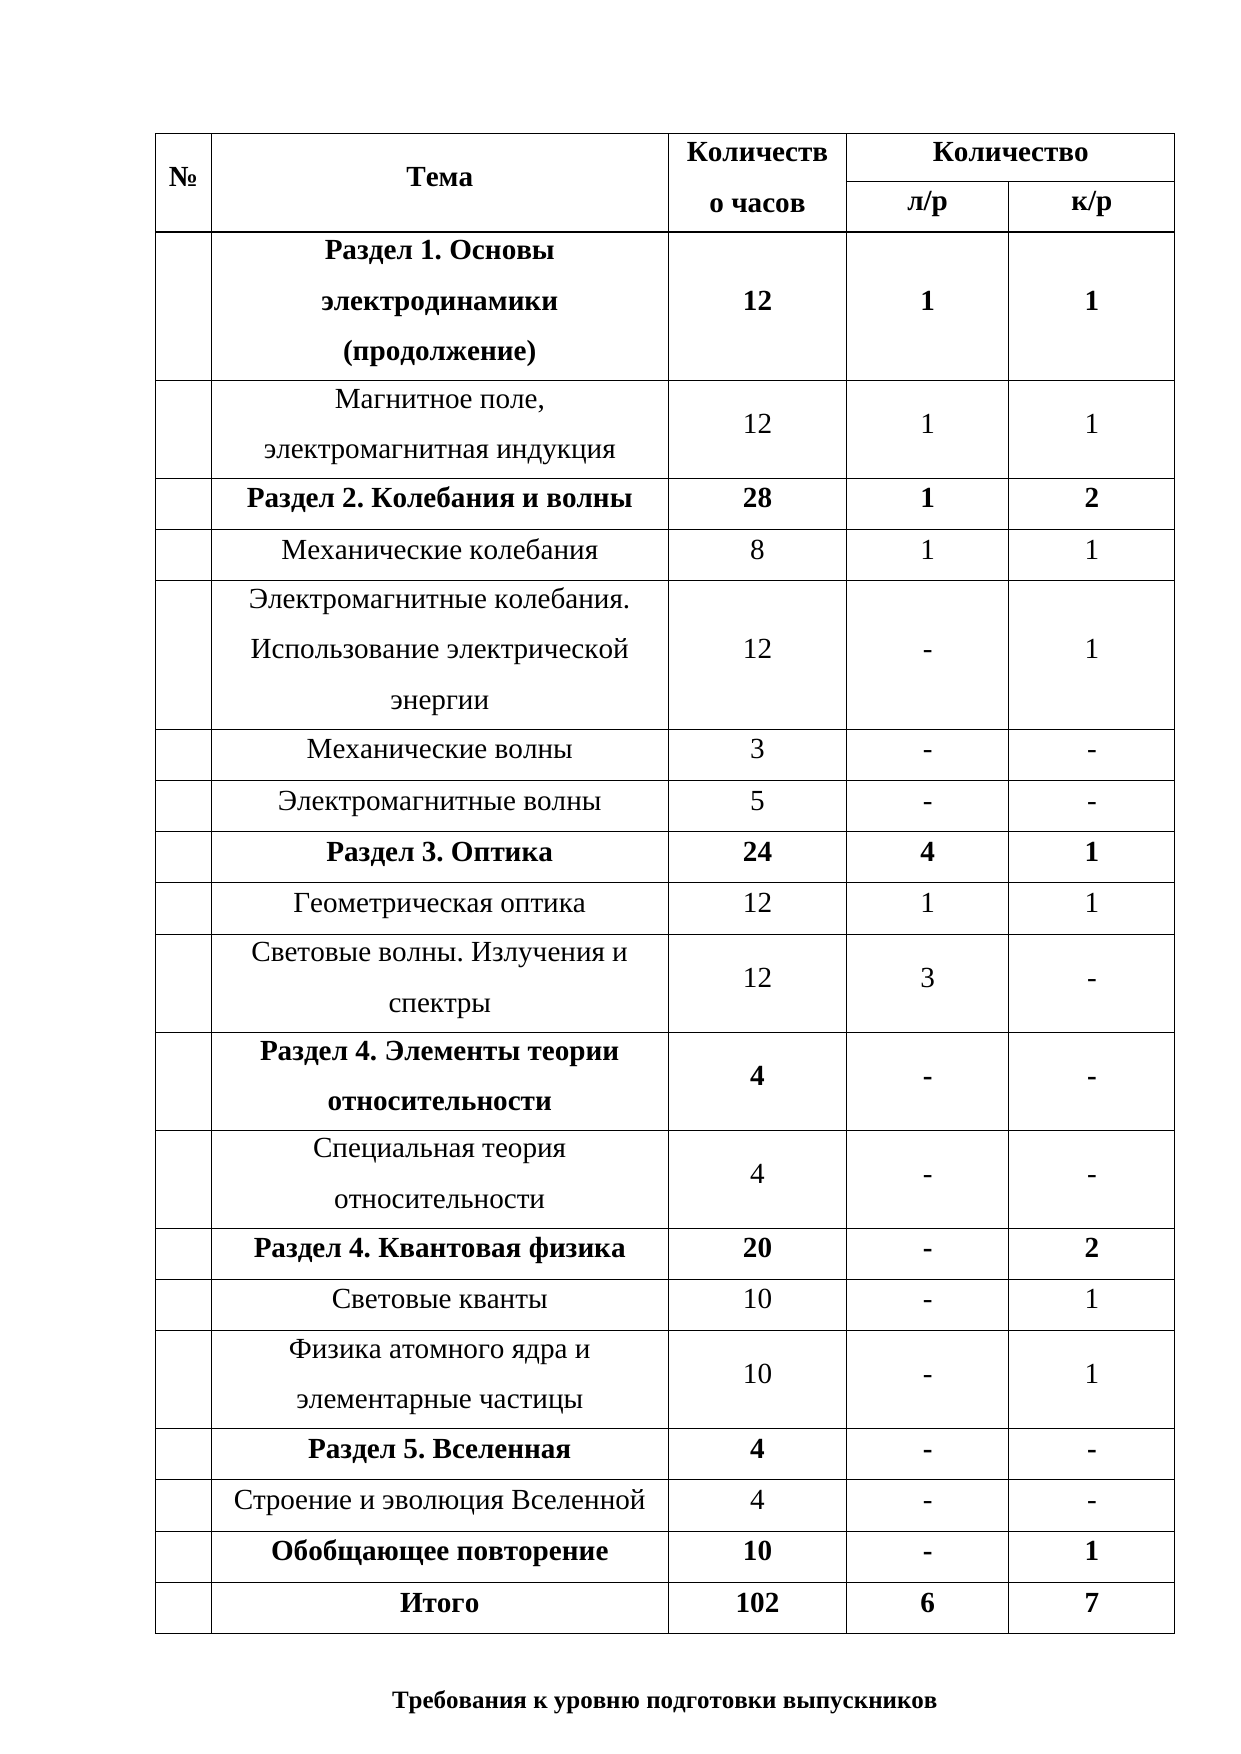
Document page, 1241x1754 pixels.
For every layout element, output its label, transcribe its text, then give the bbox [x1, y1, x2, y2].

table_cell [156, 883, 211, 933]
table_cell - [1009, 1131, 1174, 1228]
table_cell Специальная теория относительности [212, 1131, 668, 1228]
table_cell [156, 530, 211, 580]
table_cell - [847, 1280, 1008, 1330]
table_cell Световые кванты [212, 1280, 668, 1330]
table_cell 2 [1009, 479, 1174, 529]
table_cell 3 [847, 935, 1008, 1032]
table_cell 4 [669, 1429, 846, 1479]
table_cell - [847, 781, 1008, 831]
table_cell 1 [1009, 581, 1174, 728]
table_cell Строение и эволюция Вселенной [212, 1480, 668, 1531]
table_cell - [1009, 1033, 1174, 1129]
table_cell - [847, 1480, 1008, 1531]
table_cell 12 [669, 233, 846, 380]
table_cell 6 [847, 1583, 1008, 1633]
table_cell Раздел 5. Вселенная [212, 1429, 668, 1479]
table_cell 1 [847, 381, 1008, 478]
table_cell [156, 935, 211, 1032]
table_cell 28 [669, 479, 846, 529]
table_cell [156, 1532, 211, 1582]
table_cell - [847, 581, 1008, 728]
table_cell Раздел 4. Элементы теории относительности [212, 1033, 668, 1129]
table_cell 8 [669, 530, 846, 580]
table_cell - [847, 1229, 1008, 1279]
table_cell 10 [669, 1331, 846, 1428]
table_header № [156, 134, 211, 231]
table_cell - [847, 730, 1008, 780]
table_cell Итого [212, 1583, 668, 1633]
table_cell Электромагнитные волны [212, 781, 668, 831]
table_cell Обобщающее повторение [212, 1532, 668, 1582]
table_cell - [847, 1131, 1008, 1228]
table_cell л/р [847, 182, 1008, 231]
table_cell 7 [1009, 1583, 1174, 1633]
table_cell 1 [1009, 233, 1174, 380]
table_cell 4 [669, 1131, 846, 1228]
table_cell 2 [1009, 1229, 1174, 1279]
table_cell [156, 1331, 211, 1428]
table_cell [156, 1229, 211, 1279]
table_cell 102 [669, 1583, 846, 1633]
table_cell Геометрическая оптика [212, 883, 668, 933]
table_cell - [1009, 1429, 1174, 1479]
table_cell [156, 832, 211, 882]
table_cell 20 [669, 1229, 846, 1279]
table_cell [156, 781, 211, 831]
table_header Количество [847, 134, 1174, 181]
table_cell Механические волны [212, 730, 668, 780]
subtitle Требования к уровню подготовки выпускников [391, 1685, 939, 1714]
table_cell - [847, 1331, 1008, 1428]
table_cell [156, 1033, 211, 1129]
table_cell 1 [1009, 832, 1174, 882]
table_cell 1 [1009, 883, 1174, 933]
table_cell [156, 381, 211, 478]
table_cell - [1009, 1480, 1174, 1531]
table_cell [156, 1480, 211, 1531]
table_cell [156, 1131, 211, 1228]
table_cell 1 [1009, 1280, 1174, 1330]
table_cell 1 [1009, 1532, 1174, 1582]
table_cell [156, 1280, 211, 1330]
table_cell 1 [1009, 1331, 1174, 1428]
table_cell 1 [847, 233, 1008, 380]
table_cell 12 [669, 381, 846, 478]
table_cell 10 [669, 1280, 846, 1330]
table_cell 24 [669, 832, 846, 882]
table_cell Физика атомного ядра и элементарные частицы [212, 1331, 668, 1428]
table_cell [156, 730, 211, 780]
table_cell Раздел 2. Колебания и волны [212, 479, 668, 529]
table_cell Электромагнитные колебания. Использование электрической энергии [212, 581, 668, 728]
table_cell 12 [669, 883, 846, 933]
table_header Количество часов [669, 134, 846, 231]
table_cell 10 [669, 1532, 846, 1582]
table_cell [156, 233, 211, 380]
table_cell 1 [847, 883, 1008, 933]
table_cell Магнитное поле, электромагнитная индукция [212, 381, 668, 478]
table_cell 1 [1009, 381, 1174, 478]
table_cell 12 [669, 935, 846, 1032]
table_cell 1 [847, 530, 1008, 580]
table_cell [156, 1583, 211, 1633]
table_cell Раздел 1. Основы электродинамики (продолжение) [212, 233, 668, 380]
table_cell - [847, 1532, 1008, 1582]
table_cell - [1009, 781, 1174, 831]
table_cell Механические колебания [212, 530, 668, 580]
table_cell Раздел 4. Квантовая физика [212, 1229, 668, 1279]
table_cell 1 [847, 479, 1008, 529]
table_cell [156, 581, 211, 728]
table_cell [156, 479, 211, 529]
table_cell - [1009, 730, 1174, 780]
table_cell Раздел 3. Оптика [212, 832, 668, 882]
table_cell Световые волны. Излучения и спектры [212, 935, 668, 1032]
table_cell [156, 1429, 211, 1479]
table_cell - [847, 1033, 1008, 1129]
table_cell 5 [669, 781, 846, 831]
table_cell 4 [669, 1033, 846, 1129]
table_cell 1 [1009, 530, 1174, 580]
table_cell - [1009, 935, 1174, 1032]
table_header Тема [212, 134, 668, 231]
table_cell 4 [847, 832, 1008, 882]
table_cell 4 [669, 1480, 846, 1531]
table_cell 3 [669, 730, 846, 780]
table_cell к/р [1009, 182, 1174, 231]
table_cell - [847, 1429, 1008, 1479]
table_cell 12 [669, 581, 846, 728]
